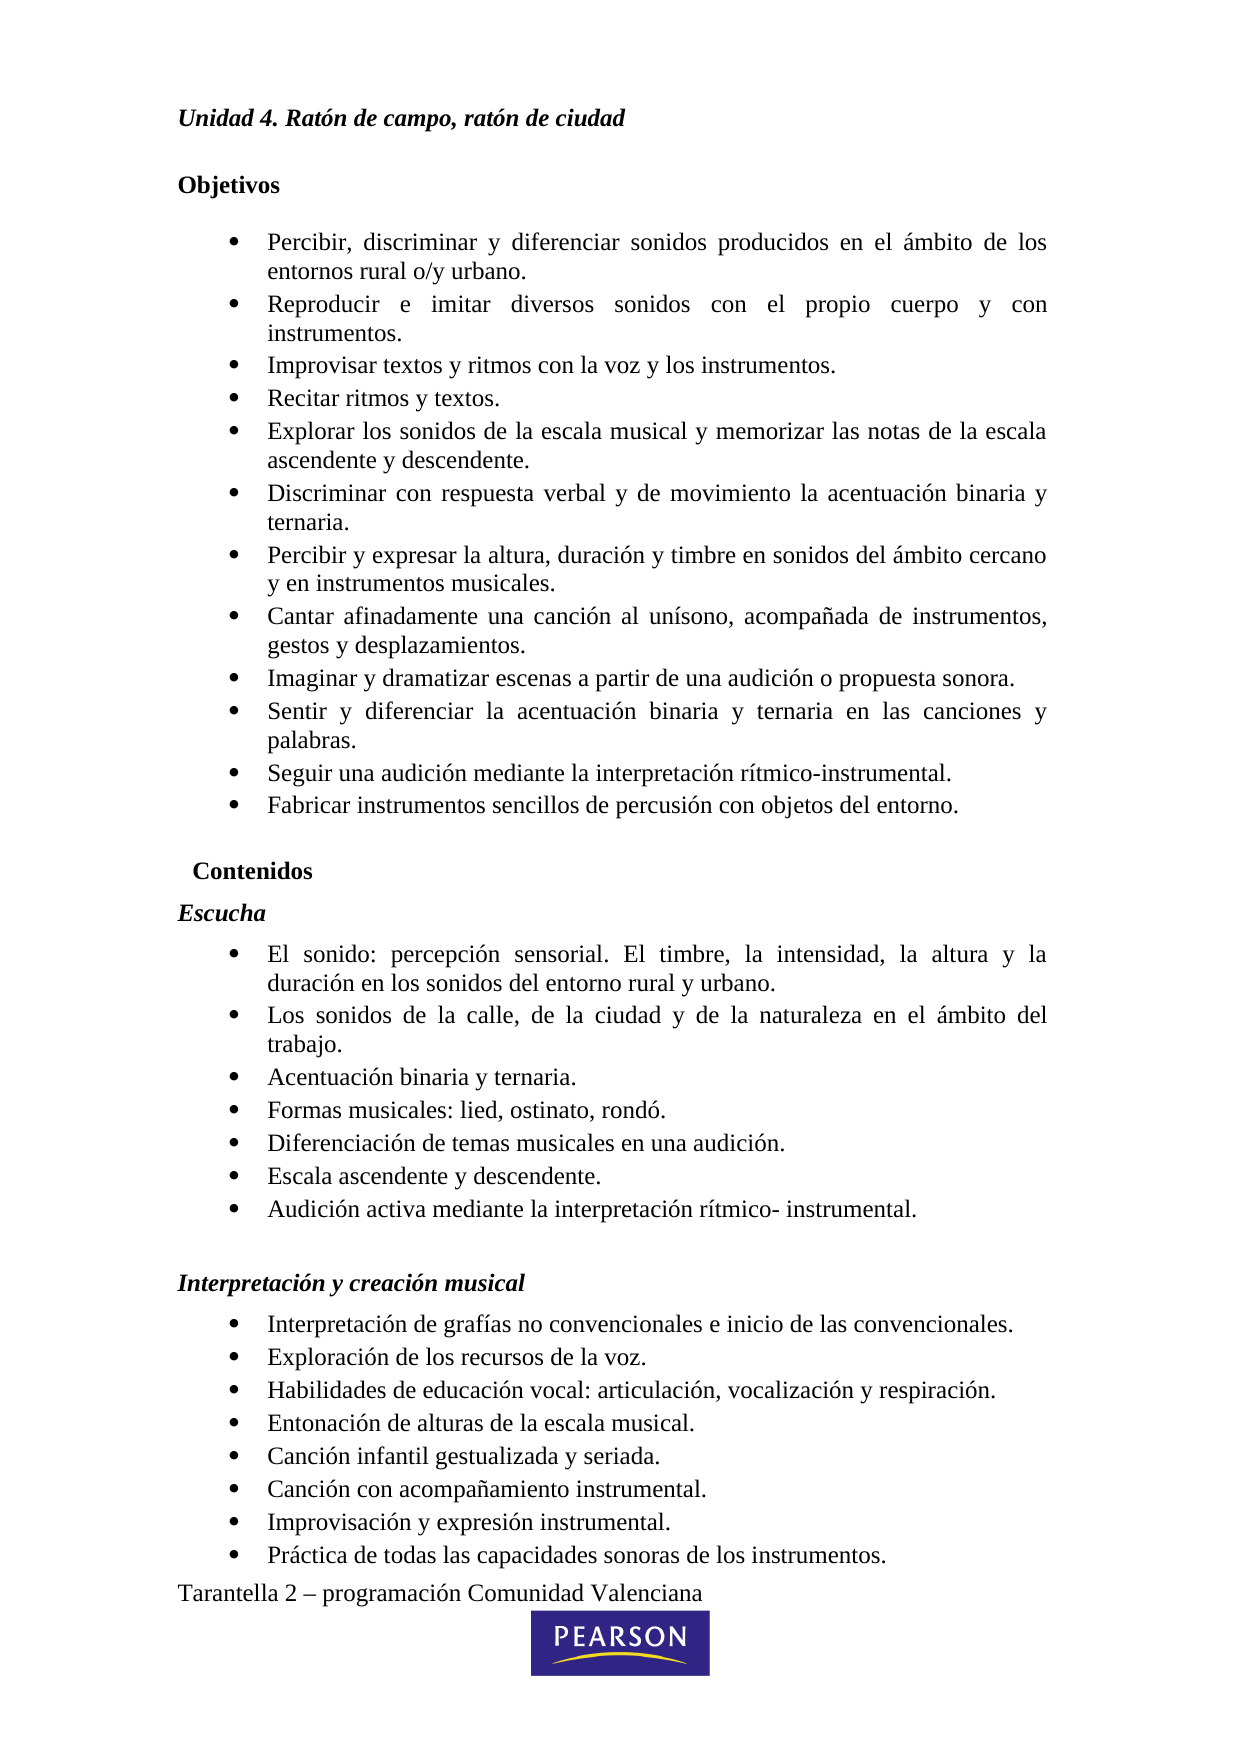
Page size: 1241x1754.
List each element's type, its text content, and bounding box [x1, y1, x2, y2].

subtitle Objetivos [177, 170, 1063, 198]
list Seguir una audición mediante la interpretación rítmico-instrumental. [229, 758, 1048, 786]
list Imaginar y dramatizar escenas a partir de una audición o propuesta sonora. [229, 663, 1048, 692]
list Percibir, discriminar y diferenciar sonidos producidos en el ámbito de los entornos rural o/y urbano. [229, 227, 1048, 285]
list Recitar ritmos y textos. [229, 383, 1048, 412]
list Canción con acompañamiento instrumental. [229, 1474, 1048, 1503]
list Diferenciación de temas musicales en una audición. [229, 1128, 1048, 1157]
list Escala ascendente y descendente. [229, 1161, 1048, 1190]
list Entonación de alturas de la escala musical. [229, 1408, 1048, 1437]
picture [524, 1606, 716, 1681]
subtitle Escucha [177, 898, 1063, 926]
list Improvisación y expresión instrumental. [229, 1507, 1048, 1536]
list Audición activa mediante la interpretación rítmico- instrumental. [229, 1194, 1048, 1223]
list Acentuación binaria y ternaria. [229, 1062, 1048, 1091]
list Cantar afinadamente una canción al unísono, acompañada de instrumentos, gestos y desplazamientos. [229, 601, 1048, 659]
list Fabricar instrumentos sencillos de percusión con objetos del entorno. [229, 791, 1048, 819]
list Canción infantil gestualizada y seriada. [229, 1441, 1048, 1470]
list Improvisar textos y ritmos con la voz y los instrumentos. [229, 351, 1048, 379]
list Discriminar con respuesta verbal y de movimiento la acentuación binaria y ternaria. [229, 478, 1048, 536]
list Reproducir e imitar diversos sonidos con el propio cuerpo y con instrumentos. [229, 289, 1048, 346]
text Unidad 4. Ratón de campo, ratón de ciudad [177, 103, 1063, 132]
list Interpretación de grafías no convencionales e inicio de las convencionales. [229, 1309, 1048, 1338]
list Explorar los sonidos de la escala musical y memorizar las notas de la escala ascendente y descendente. [229, 416, 1048, 474]
text Contenidos [192, 856, 1048, 885]
list Formas musicales: lied, ostinato, rondó. [229, 1095, 1048, 1124]
list Práctica de todas las capacidades sonoras de los instrumentos. [229, 1540, 1048, 1568]
list El sonido: percepción sensorial. El timbre, la intensidad, la altura y la duración en los sonidos del entorno rural y urbano. [229, 939, 1048, 996]
list Percibir y expresar la altura, duración y timbre en sonidos del ámbito cercano y en instrumentos musicales. [229, 540, 1048, 597]
list Exploración de los recursos de la voz. [229, 1342, 1048, 1371]
subtitle Interpretación y creación musical [177, 1268, 1063, 1297]
list Sentir y diferenciar la acentuación binaria y ternaria en las canciones y palabras. [229, 696, 1048, 753]
list Habilidades de educación vocal: articulación, vocalización y respiración. [229, 1375, 1048, 1404]
list Los sonidos de la calle, de la ciudad y de la naturaleza en el ámbito del trabajo. [229, 1001, 1048, 1058]
